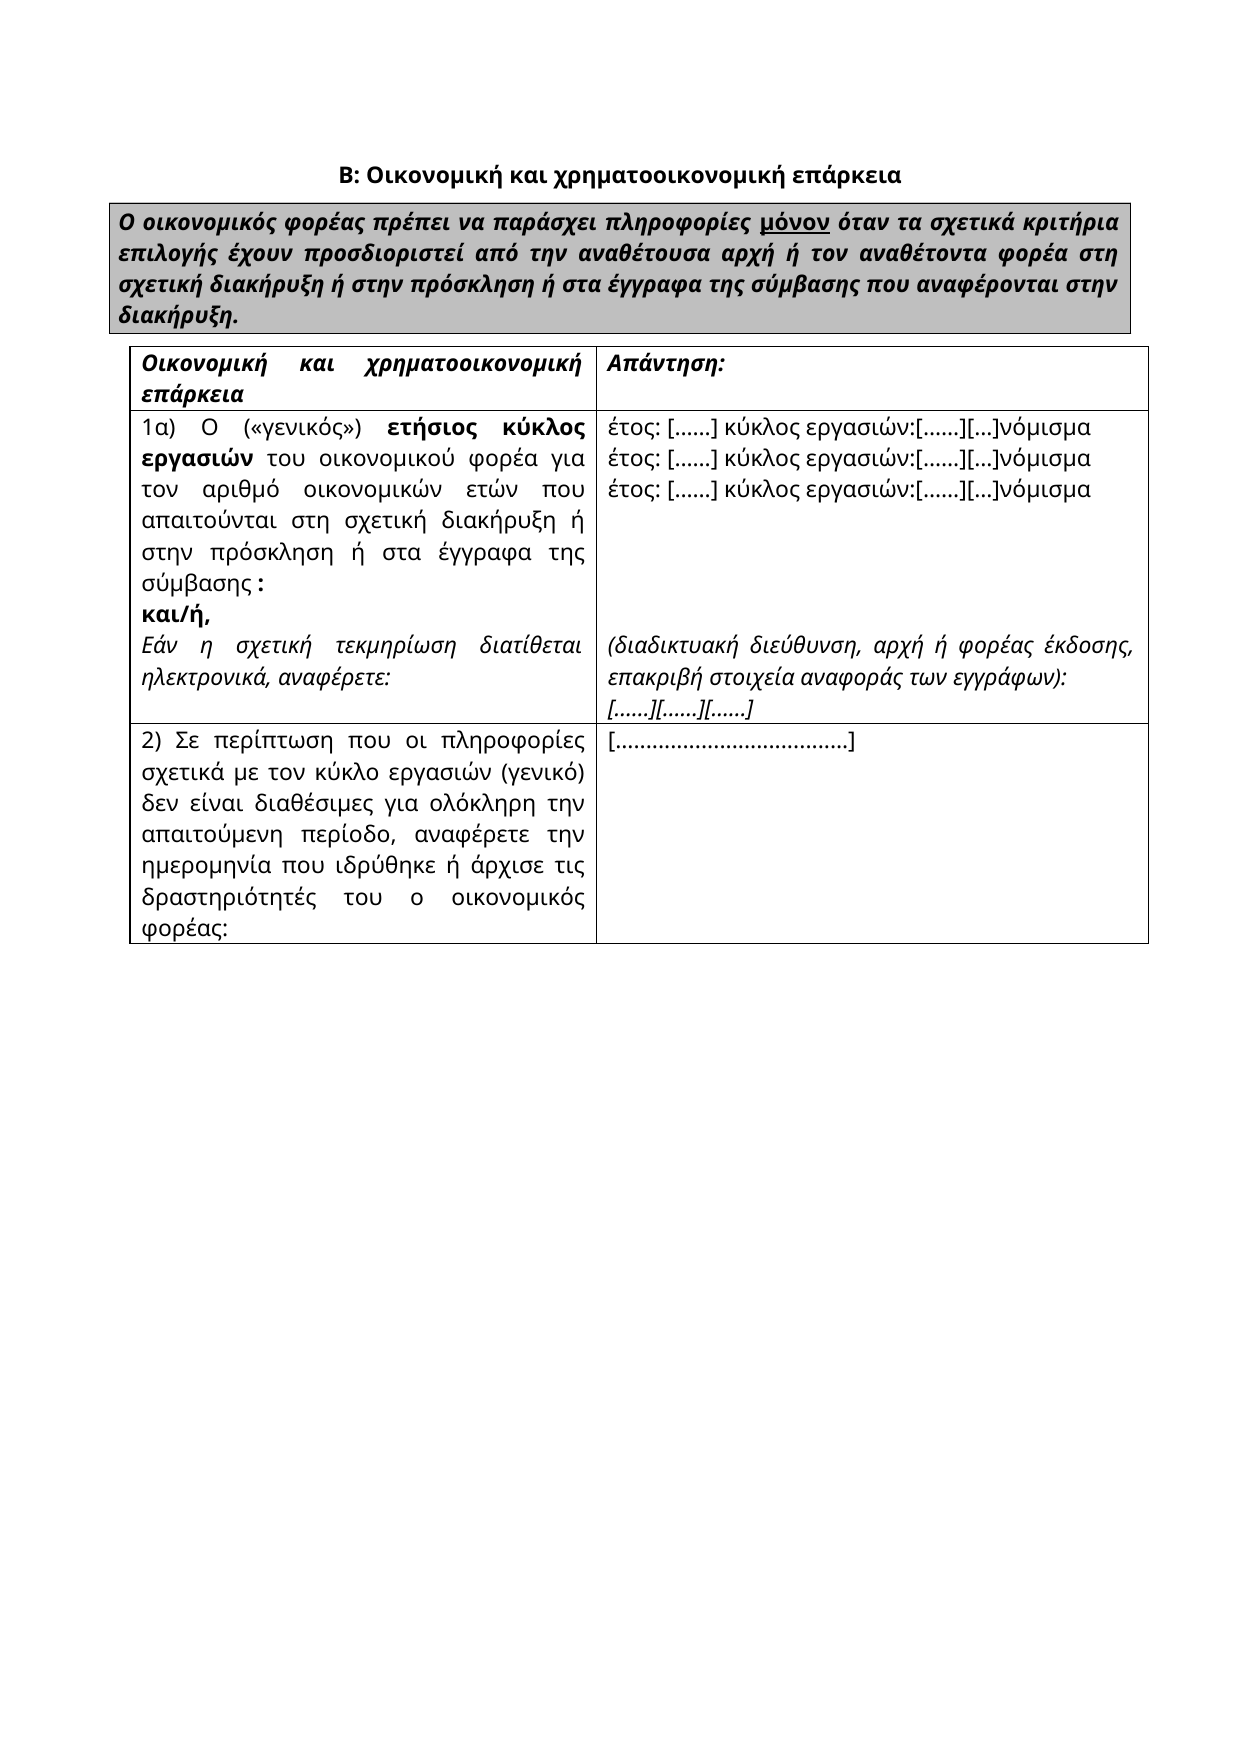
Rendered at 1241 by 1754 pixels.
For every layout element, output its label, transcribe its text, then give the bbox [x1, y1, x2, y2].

table_header Απάντηση: [597, 347, 1148, 410]
table_cell 2) Σε περίπτωση που οι πληροφορίες σχετικά με τον κύκλο εργασιών (γενικό) δεν είναι διαθέσιμες για ολόκληρη την απαιτούμενη περίοδο, αναφέρετε την ημερομηνία που ιδρύθηκε ή άρχισε τις δραστηριότητές του ο οικονομικός φορέας: [131, 724, 596, 943]
table_cell […................................…] [597, 724, 1148, 943]
text Β: Οικονομική και χρηματοοικονομική επάρκεια [118, 159, 1122, 190]
table_cell έτος: [……] κύκλος εργασιών:[……][…]νόμισμα έτος: [……] κύκλος εργασιών:[……][…]νόμισμα έτος: [……] κύκλος εργασιών:[……][…]νόμισμα (διαδικτυακή διεύθυνση, αρχή ή φορέας έκδοσης, επακριβή στοιχεία αναφοράς των εγγράφων): [……][……][……] [597, 411, 1148, 723]
table_cell 1α) Ο («γενικός») ετήσιος κύκλος εργασιών του οικονομικού φορέα για τον αριθμό οικονομικών ετών που απαιτούνται στη σχετική διακήρυξη ή στην πρόσκληση ή στα έγγραφα της σύμβασης : και/ή, Εάν η σχετική τεκμηρίωση διατίθεται ηλεκτρονικά, αναφέρετε: [131, 411, 596, 723]
text Ο οικονομικός φορέας πρέπει να παράσχει πληροφορίες μόνον όταν τα σχετικά κριτήρια επιλογής έχουν προσδιοριστεί από την αναθέτουσα αρχή ή τον αναθέτοντα φορέα στη σχετική διακήρυξη ή στην πρόσκληση ή στα έγγραφα της σύμβασης που αναφέρονται στην διακήρυξη. [110, 204, 1130, 333]
table_header Οικονομική και χρηματοοικονομική επάρκεια [131, 347, 596, 410]
